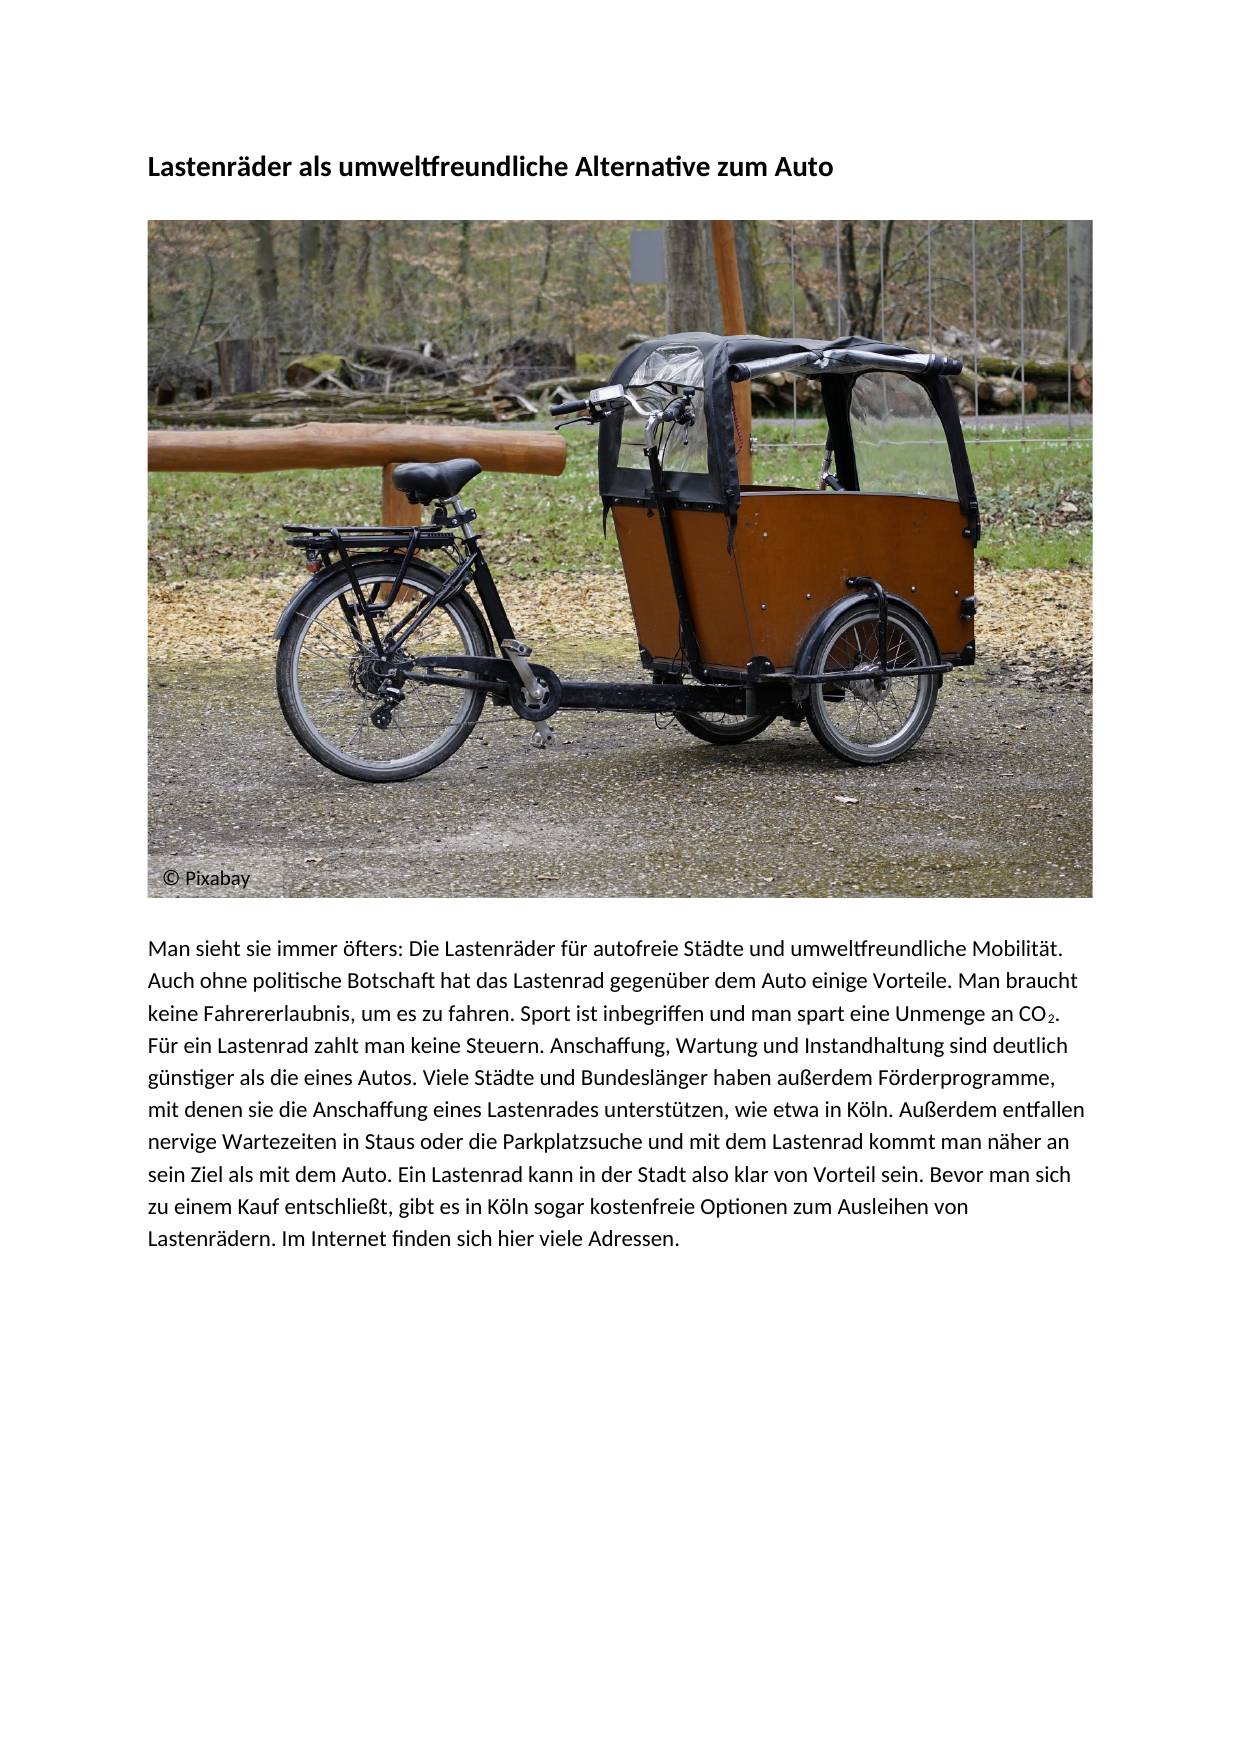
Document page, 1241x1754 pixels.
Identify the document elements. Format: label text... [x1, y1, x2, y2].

text Man sieht sie immer öfters: Die Lastenräder für autofreie Städte und umweltfreundliche Mobilität. Auch ohne politische Botschaft hat das Lastenrad gegenüber dem Auto einige Vorteile. Man braucht keine Fahrererlaubnis, um es zu fahren. Sport ist inbegriffen und man spart eine Unmenge an CO2. Für ein Lastenrad zahlt man keine Steuern. Anschaffung, Wartung und Instandhaltung sind deutlich günstiger als die eines Autos. Viele Städte und Bundeslänger haben außerdem Förderprogramme, mit denen sie die Anschaffung eines Lastenrades unterstützen, wie etwa in Köln. Außerdem entfallen nervige Wartezeiten in Staus oder die Parkplatzsuche und mit dem Lastenrad kommt man näher an sein Ziel als mit dem Auto. Ein Lastenrad kann in der Stadt also klar von Vorteil sein. Bevor man sich zu einem Kauf entschließt, gibt es in Köln sogar kostenfreie Optionen zum Ausleihen von Lastenrädern. Im Internet finden sich hier viele Adressen. [148, 934, 1093, 1252]
picture [147, 220, 1093, 898]
text Lastenräder als umweltfreundliche Alternative zum Auto [148, 148, 1093, 183]
